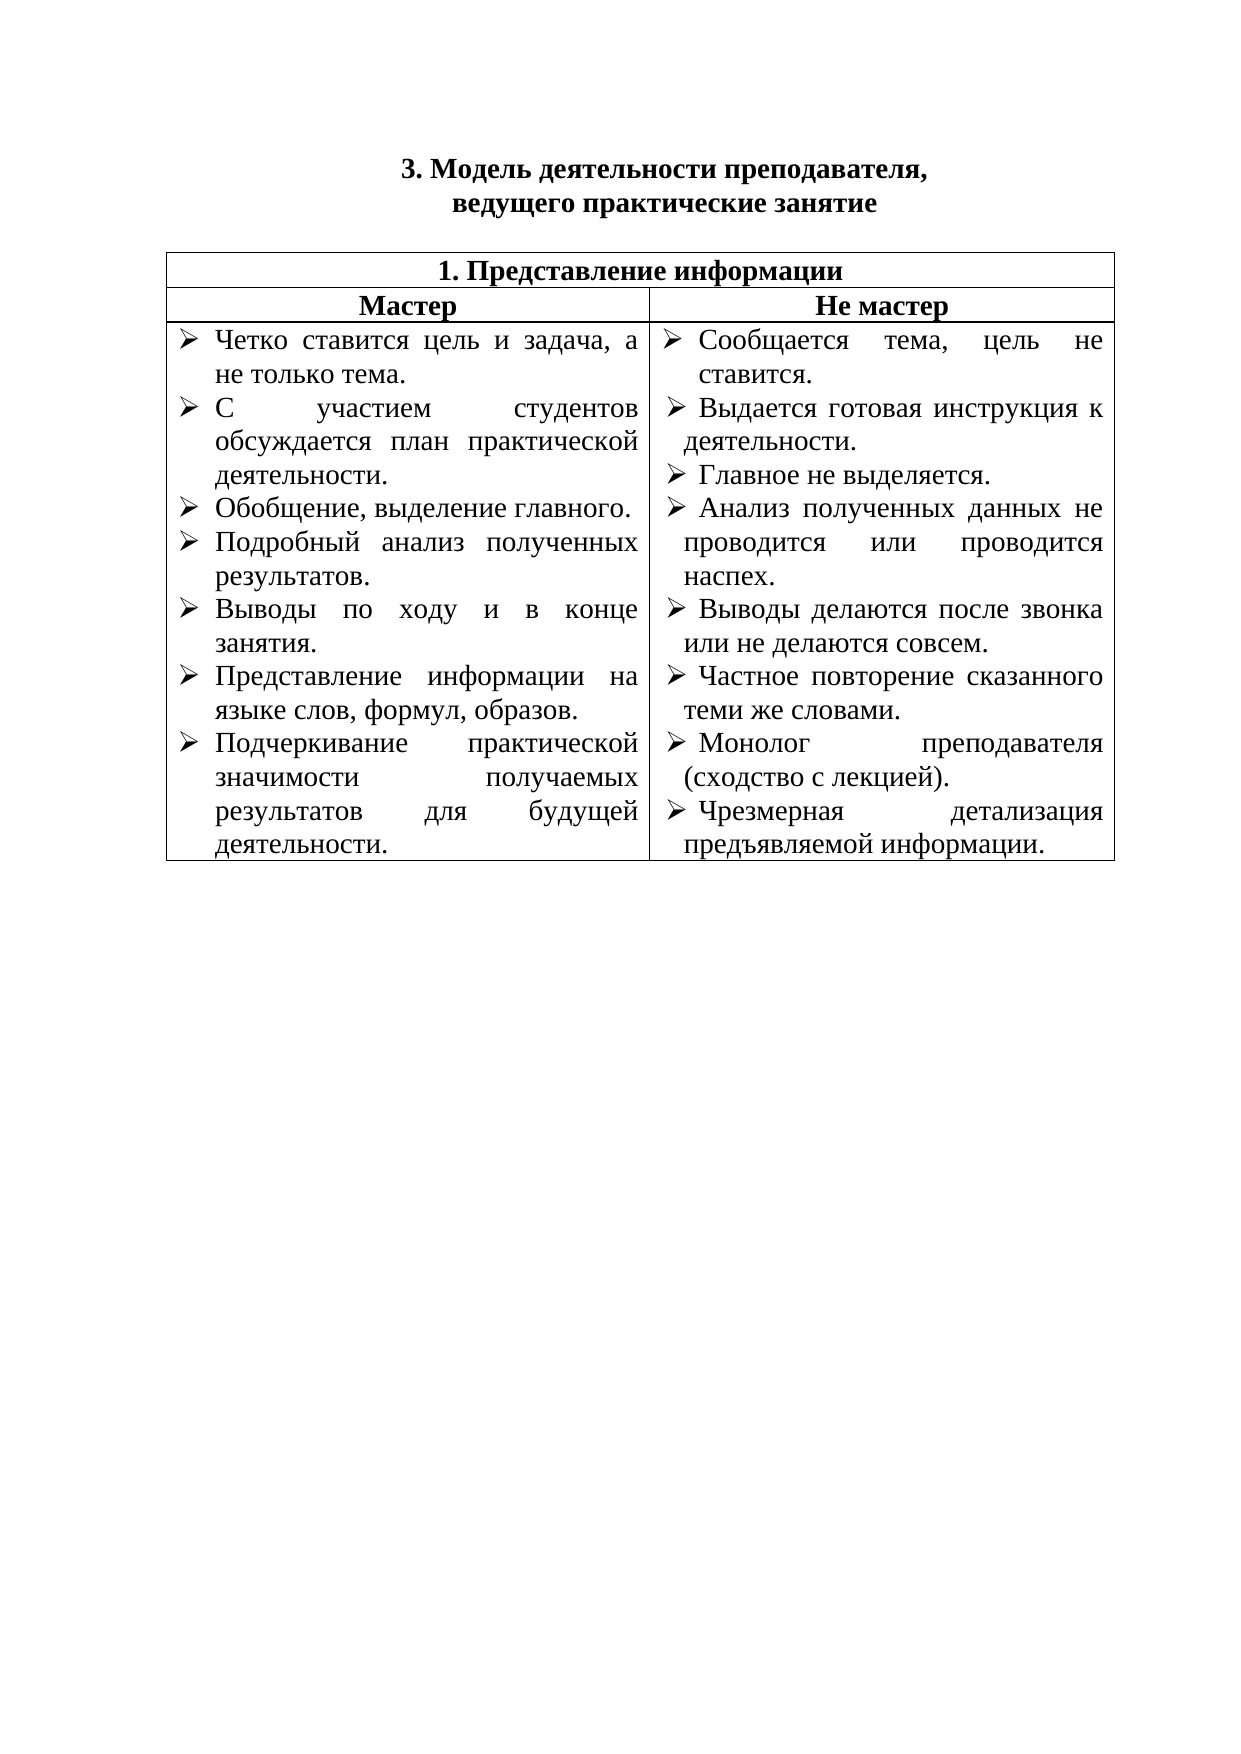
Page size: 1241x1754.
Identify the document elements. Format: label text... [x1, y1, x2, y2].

text 3. Модель деятельности преподавателя, [177, 152, 1152, 185]
table_cell Мастер [167, 288, 649, 321]
table_cell Сообщается тема, цель не ставится. Выдается готовая инструкция к деятельности. Главное не выделяется. Анализ полученных данных не проводится или проводится наспех. Выводы делаются после звонка или не делаются совсем. Частное повторение сказанного теми же словами. Монолог преподавателя (сходство с лекцией). Чрезмерная детализация предъявляемой информации. [650, 323, 1114, 860]
table_header 1. Представление информации [167, 253, 1114, 287]
table_cell Четко ставится цель и задача, а не только тема. С участием студентов обсуждается план практической деятельности. Обобщение, выделение главного. Подробный анализ полученных результатов. Выводы по ходу и в конце занятия. Представление информации на языке слов, формул, образов. Подчеркивание практической значимости получаемых результатов для будущей деятельности. [167, 323, 649, 860]
table_cell Не мастер [650, 288, 1114, 321]
text ведущего практические занятие [177, 185, 1152, 219]
